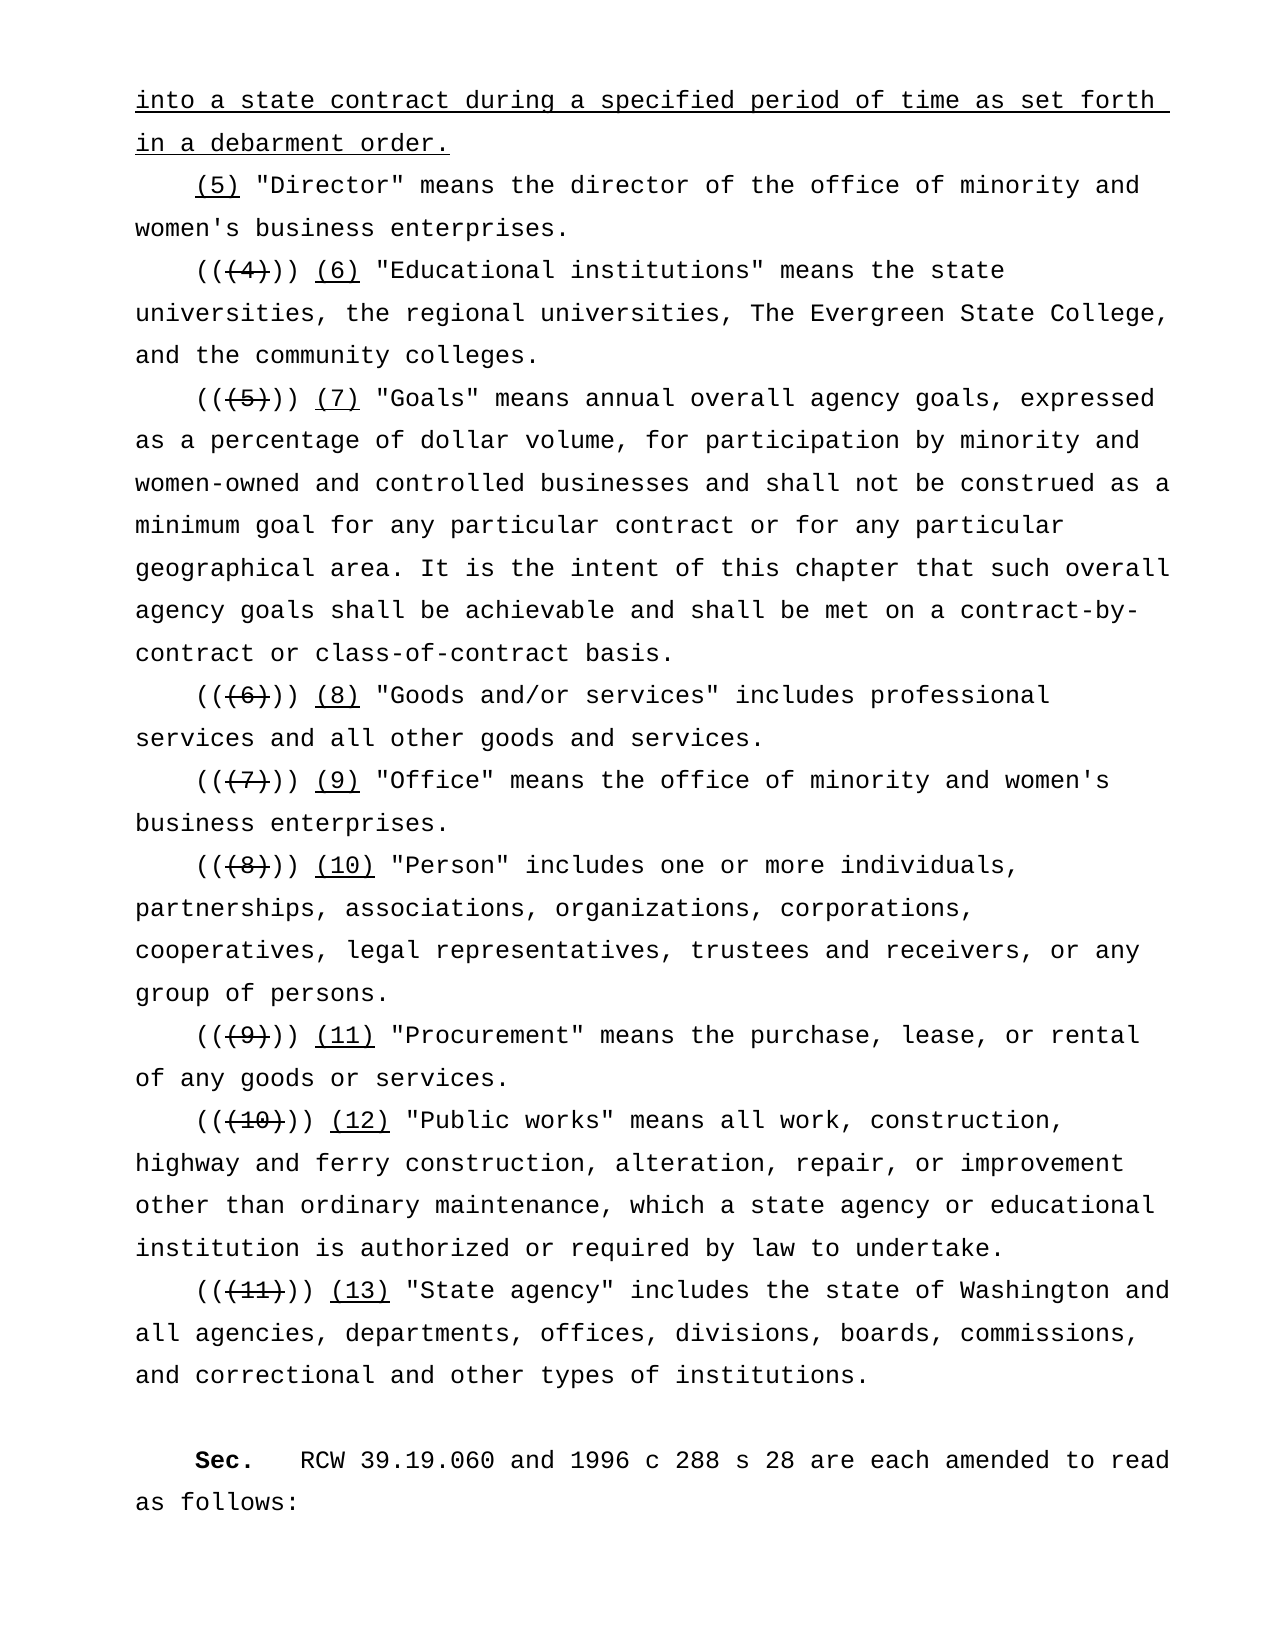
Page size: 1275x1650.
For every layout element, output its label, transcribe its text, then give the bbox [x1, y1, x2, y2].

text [135, 75, 1170, 111]
text (5) "Director" means the director of the office of minority and women's business enterprises. [135, 160, 1170, 245]
text (((7))) (9) "Office" means the office of minority and women's business enterprises. [135, 755, 1170, 840]
text Sec. RCW 39.19.060 and 1996 c 288 s 28 are each amended to read as follows: [135, 1434, 1170, 1519]
text (((5))) (7) "Goals" means annual overall agency goals, expressed as a percentage of dollar volume, for participation by minority and women-owned and controlled businesses and shall not be construed as a minimum goal for any particular contract or for any particular geographical area. It is the intent of this chapter that such overall agency goals shall be achievable and shall be met on a contract-by-contract or class-of-contract basis. [135, 372, 1170, 670]
text (((4))) (6) "Educational institutions" means the state universities, the regional universities, The Evergreen State College, and the community colleges. [135, 245, 1170, 372]
text (((10))) (12) "Public works" means all work, construction, highway and ferry construction, alteration, repair, or improvement other than ordinary maintenance, which a state agency or educational institution is authorized or required by law to undertake. [135, 1095, 1170, 1265]
text (((8))) (10) "Person" includes one or more individuals, partnerships, associations, organizations, corporations, cooperatives, legal representatives, trustees and receivers, or any group of persons. [135, 840, 1170, 1010]
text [135, 113, 1170, 160]
text (((11))) (13) "State agency" includes the state of Washington and all agencies, departments, offices, divisions, boards, commissions, and correctional and other types of institutions. [135, 1265, 1170, 1392]
text (((9))) (11) "Procurement" means the purchase, lease, or rental of any goods or services. [135, 1010, 1170, 1095]
text (((6))) (8) "Goods and/or services" includes professional services and all other goods and services. [135, 670, 1170, 755]
